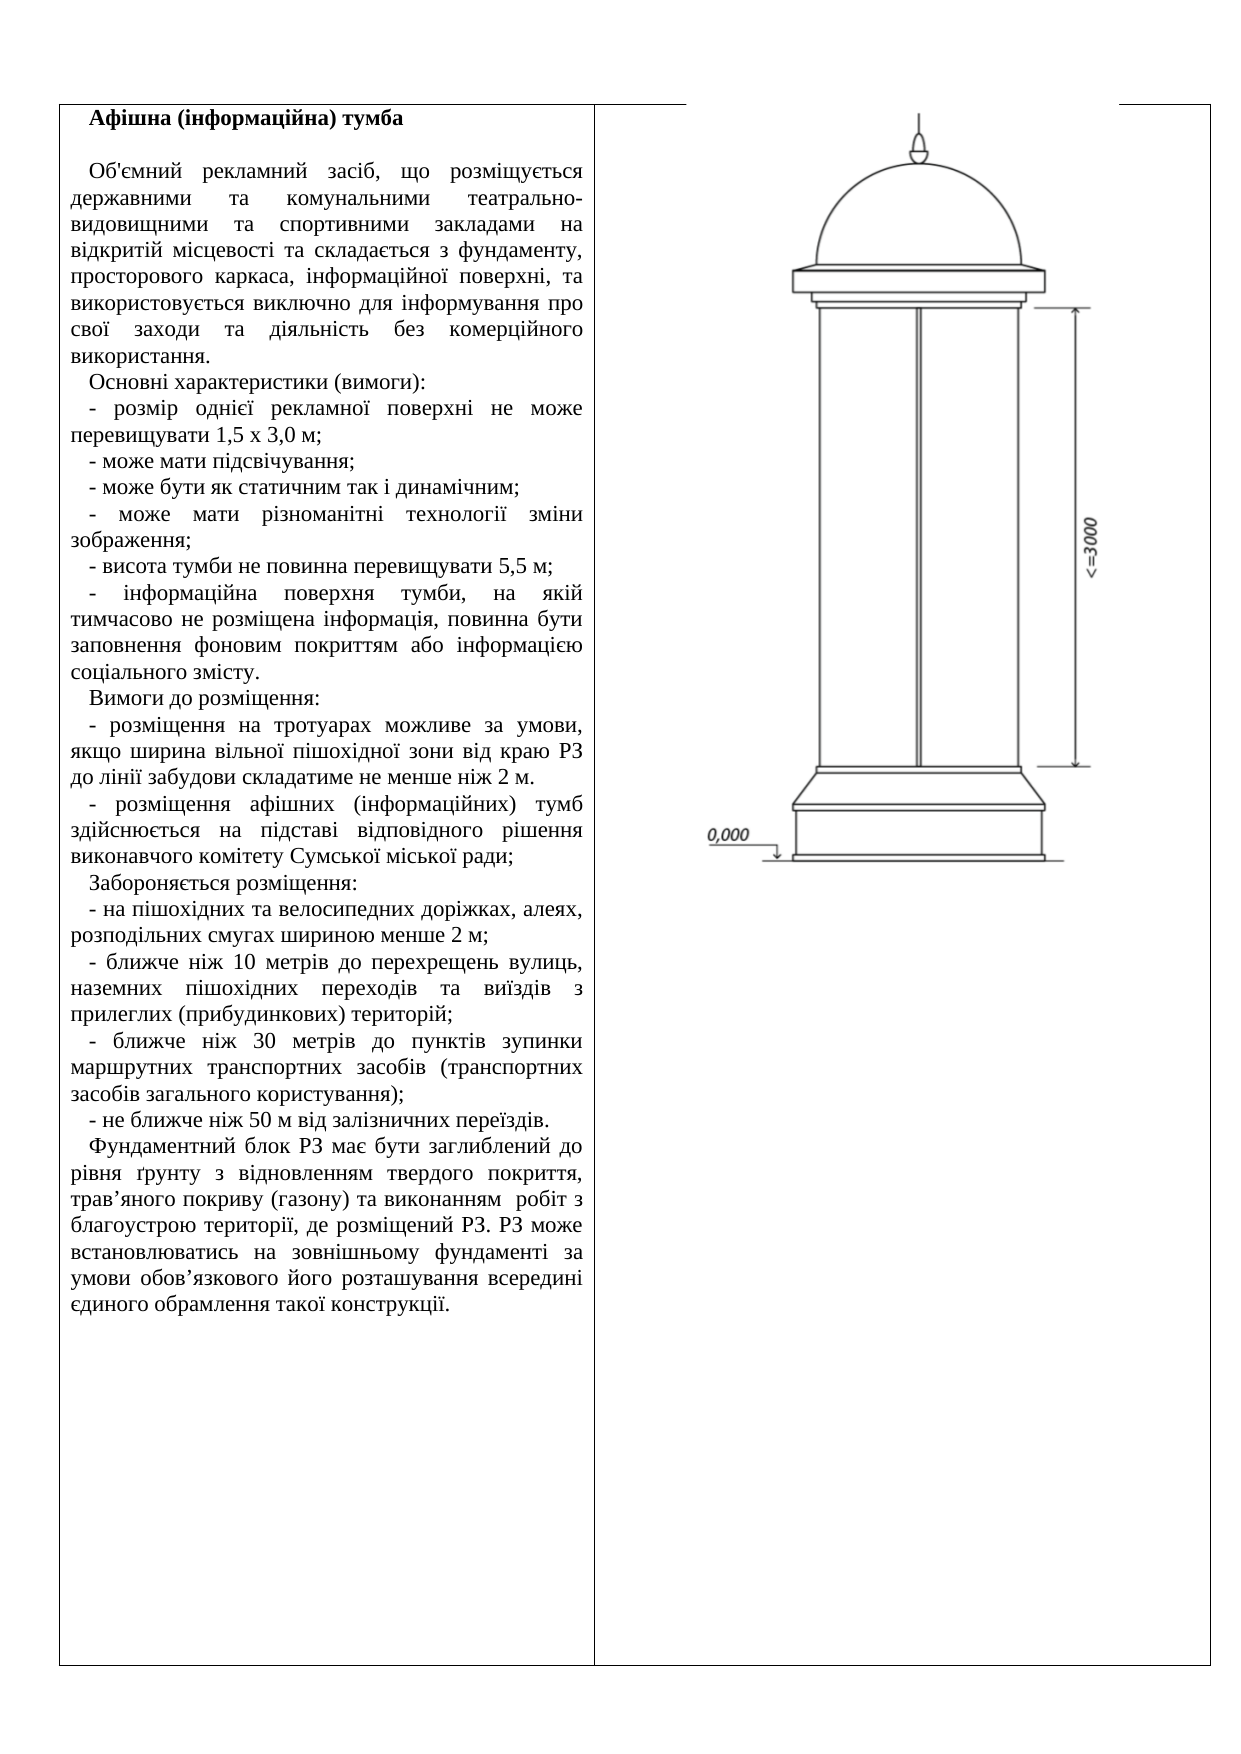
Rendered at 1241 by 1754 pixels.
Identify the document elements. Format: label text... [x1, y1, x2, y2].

picture [686, 104, 1120, 881]
table_cell [595, 105, 1210, 1665]
table_cell Афішна (інформаційна) тумба Об'ємний рекламний засіб, що розміщується державними та комунальними театрально-видовищними та спортивними закладами на відкритій місцевості та складається з фундаменту, просторового каркаса, інформаційної поверхні, та використовується виключно для інформування про свої заходи та діяльність без комерційного використання. Основні характеристики (вимоги): - розмір однієї рекламної поверхні не може перевищувати 1,5 х ; - може мати підсвічування; - може бути як статичним так і динамічним; - може мати різноманітні технології зміни зображення; - висота тумби не повинна перевищувати ; - інформаційна поверхня тумби, на якій тимчасово не розміщена інформація, повинна бути заповнення фоновим покриттям або інформацією соціального змісту. Вимоги до розміщення: - розміщення на тротуарах можливе за умови, якщо ширина вільної пішохідної зони від краю РЗ до лінії забудови складатиме не менше ніж . - розміщення афішних (інформаційних) тумб здійснюється на підставі відповідного рішення виконавчого комітету Сумської міської ради; Забороняється розміщення: - на пішохідних та велосипедних доріжках, алеях, розподільних смугах шириною менше ; - ближче ніж до перехрещень вулиць, наземних пішохідних переходів та виїздів з прилеглих (прибудинкових) територій; - ближче ніж до пунктів зупинки маршрутних транспортних засобів (транспортних засобів загального користування); - не ближче ніж від залізничних переїздів. Фундаментний блок РЗ має бути заглиблений до рівня ґрунту з відновленням твердого покриття, трав’яного покриву (газону) та виконанням робіт з благоустрою території, де розміщений РЗ. РЗ може встановлюватись на зовнішньому фундаменті за умови обов’язкового його розташування всередині єдиного обрамлення такої конструкції. [60, 105, 594, 1665]
